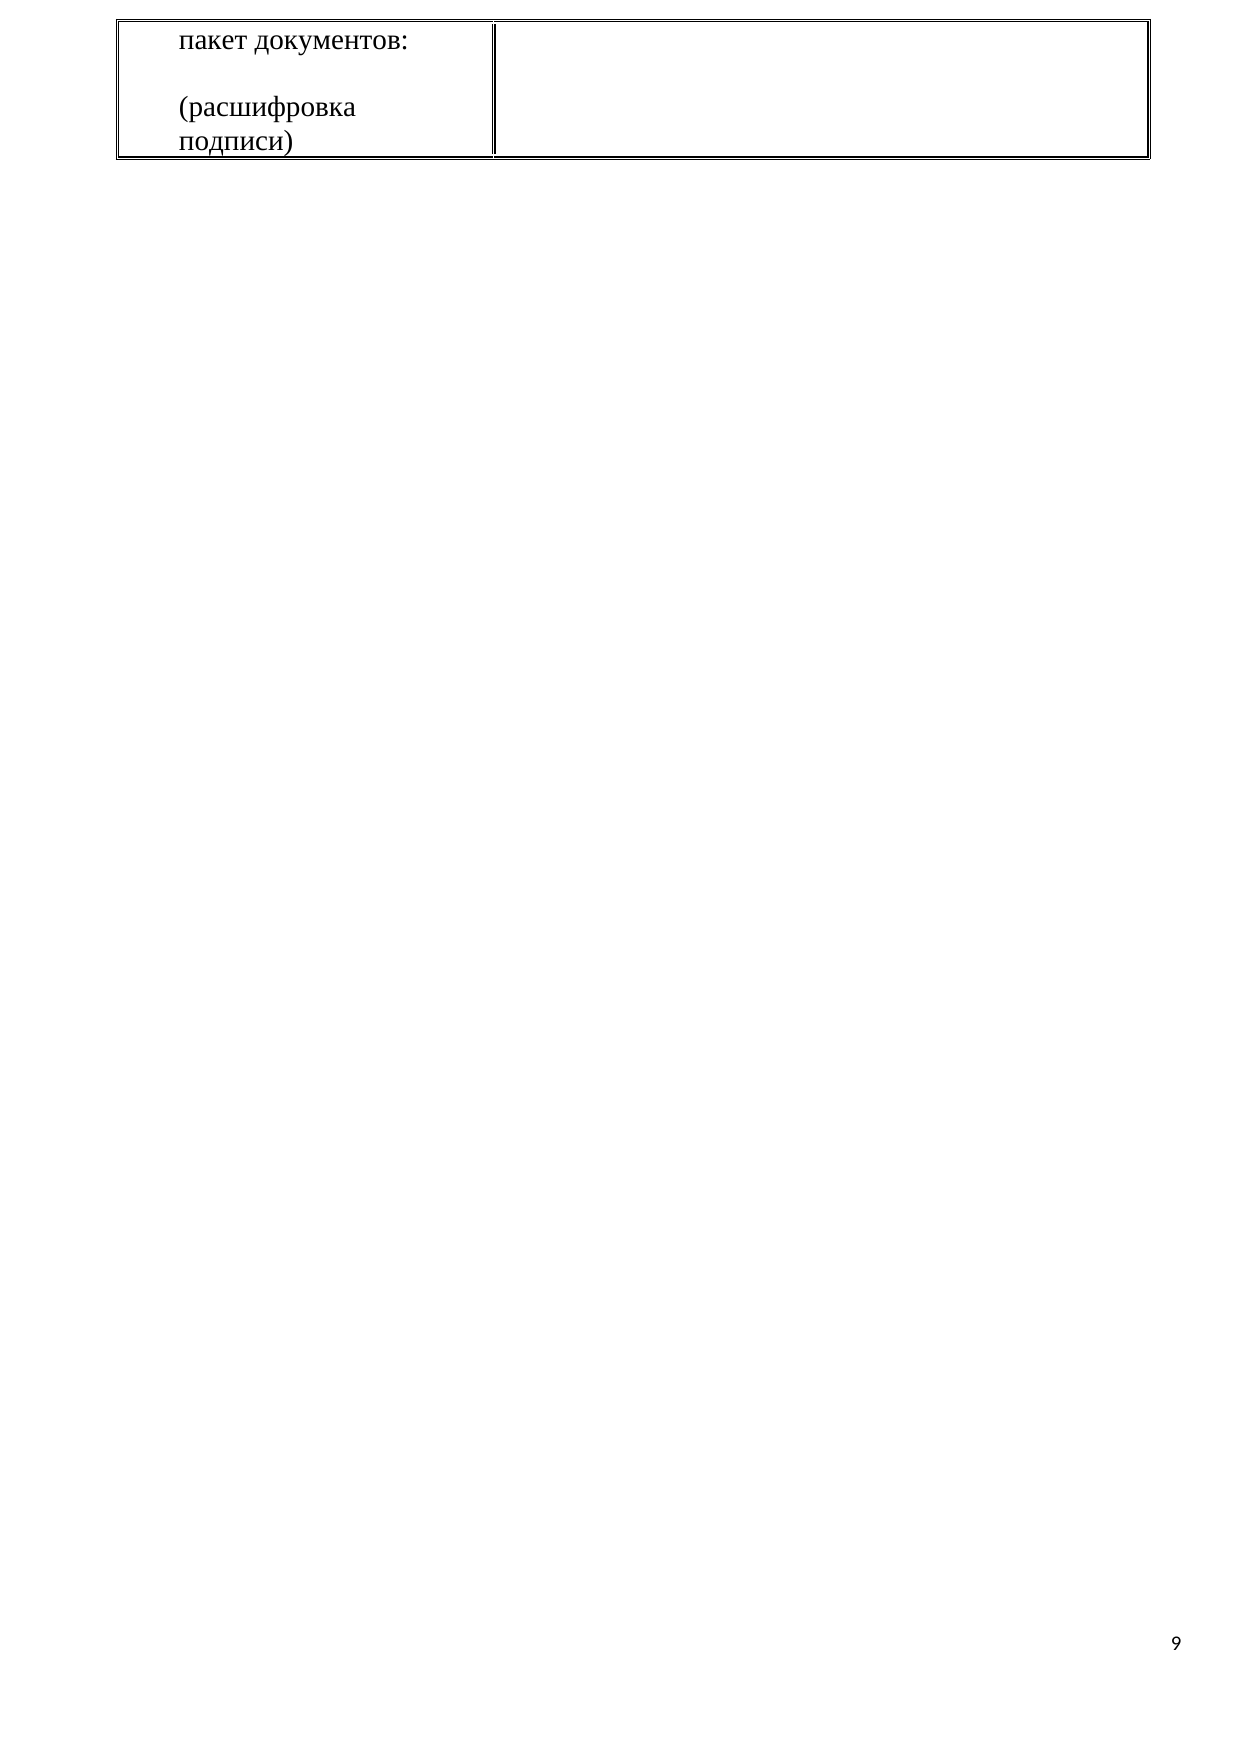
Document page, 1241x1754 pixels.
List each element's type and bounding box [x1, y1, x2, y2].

table_cell [494, 22, 1147, 156]
table_cell [118, 20, 494, 156]
